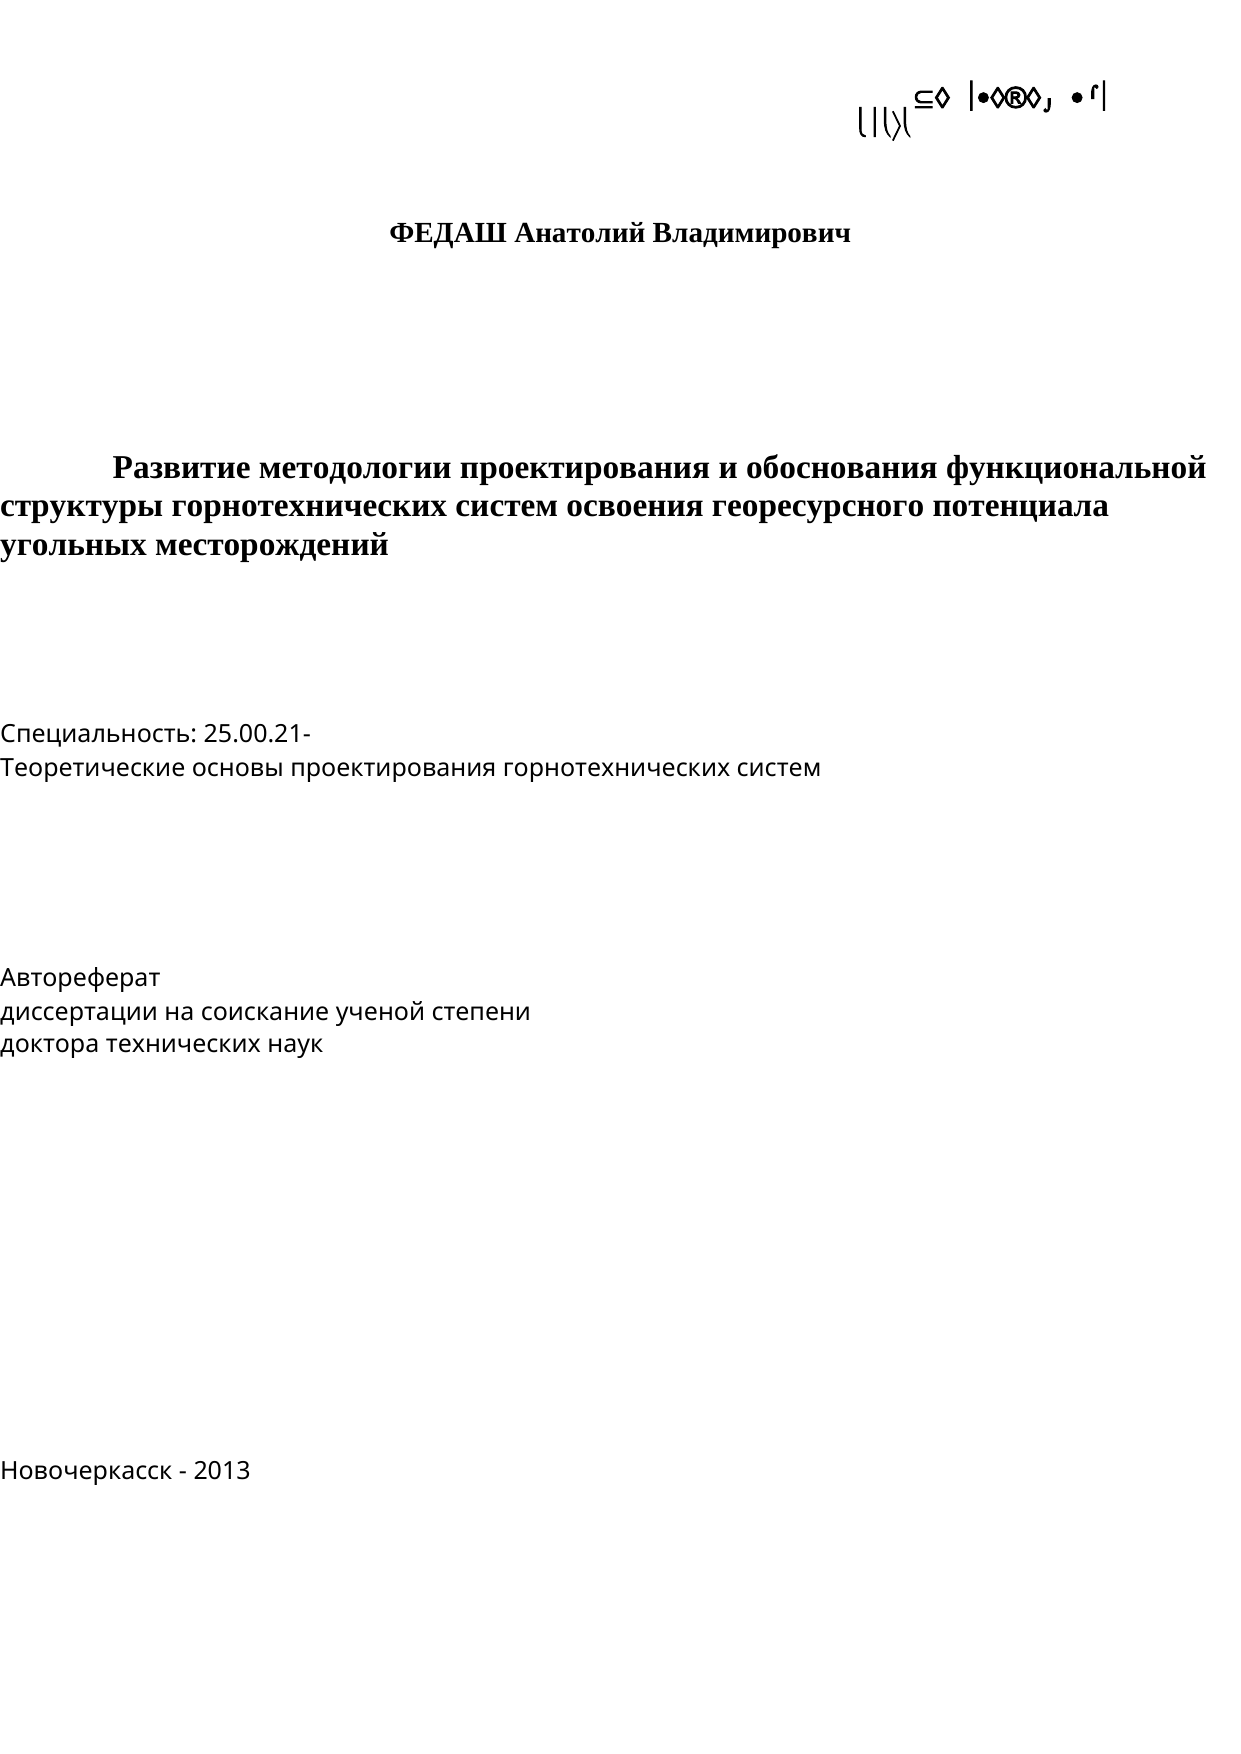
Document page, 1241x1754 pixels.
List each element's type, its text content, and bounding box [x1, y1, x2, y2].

text Новочеркасск - 2013 [0, 1456, 1240, 1486]
text диссертации на соискание ученой степени доктора технических наук [0, 993, 1240, 1059]
text Развитие методологии проектирования и обоснования функциональной структуры горнотехнических систем освоения георесурсного потенциала угольных месторождений [0, 447, 1240, 563]
text Специальность: 25.00.21- Теоретические основы проектирования горнотехнических систем [0, 716, 1240, 784]
text ФЕДАШ Анатолий Владимирович [0, 219, 1240, 248]
text Автореферат [0, 961, 1240, 993]
